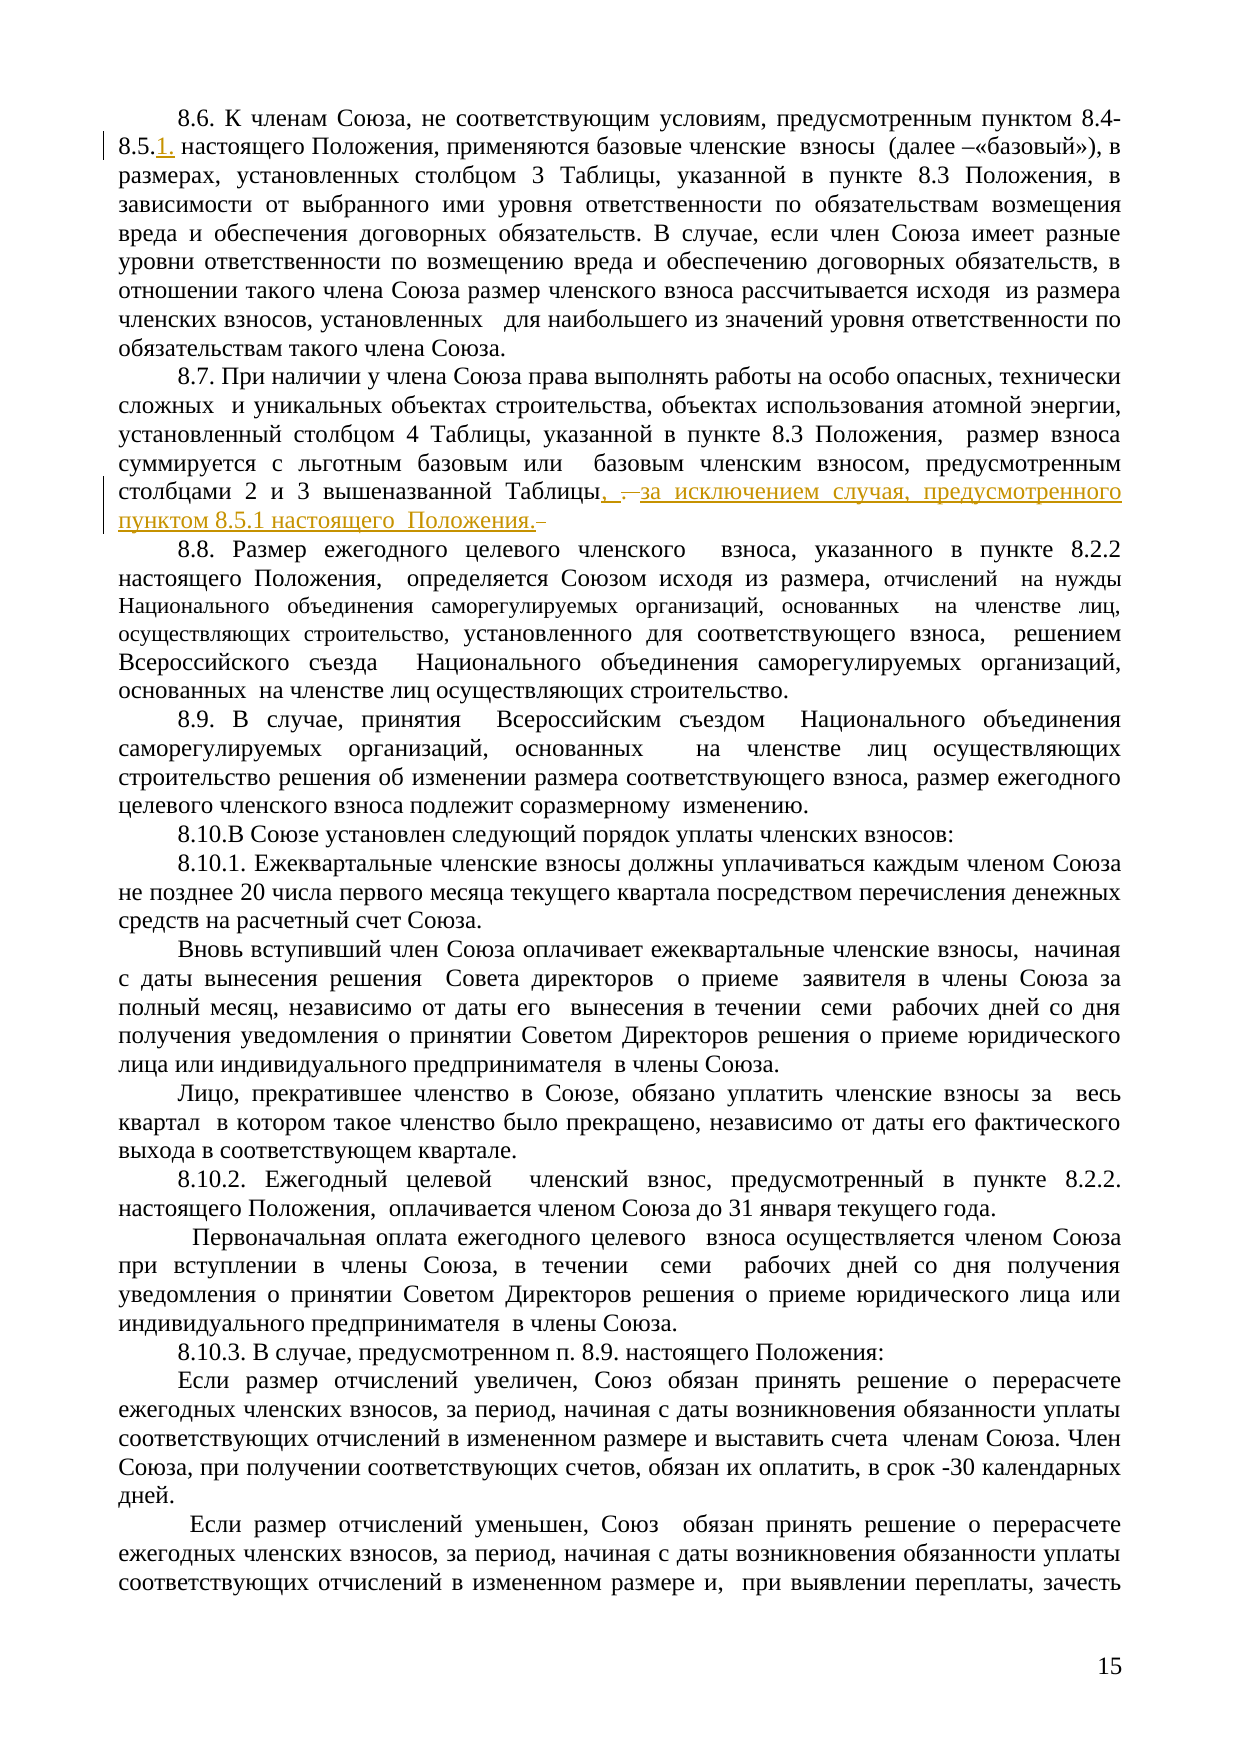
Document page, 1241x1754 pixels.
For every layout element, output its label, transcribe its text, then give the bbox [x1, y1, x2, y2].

text Первоначальная оплата ежегодного целевого взноса осуществляется членом Союза при вступлении в члены Союза, в течении семи рабочих дней со дня получения уведомления о принятии Советом Директоров решения о приеме юридического лица или индивидуального предпринимателя в члены Союза. [118, 1222, 1122, 1337]
text 8.8. Размер ежегодного целевого членского взноса, указанного в пункте 8.2.2 настоящего Положения, определяется Союзом исходя из размера, отчислений на нужды Национального объединения саморегулируемых организаций, основанных на членстве лиц, осуществляющих строительство, установленного для соответствующего взноса, решением Всероссийского съезда Национального объединения саморегулируемых организаций, основанных на членстве лиц осуществляющих строительство. [118, 534, 1122, 704]
text Если размер отчислений увеличен, Союз обязан принять решение о перерасчете ежегодных членских взносов, за период, начиная с даты возникновения обязанности уплаты соответствующих отчислений в измененном размере и выставить счета членам Союза. Член Союза, при получении соответствующих счетов, обязан их оплатить, в срок -30 календарных дней. [118, 1366, 1122, 1509]
text 8.6. К членам Союза, не соответствующим условиям, предусмотренным пунктом 8.4-8.5. настоящего Положения, применяются базовые членские взносы (далее –«базовый»), в размерах, установленных столбцом 3 Таблицы, указанной в пункте 8.3 Положения, в зависимости от выбранного ими уровня ответственности по обязательствам возмещения вреда и обеспечения договорных обязательств. В случае, если член Союза имеет разные уровни ответственности по возмещению вреда и обеспечению договорных обязательств, в отношении такого члена Союза размер членского взноса рассчитывается исходя из размера членских взносов, установленных для наибольшего из значений уровня ответственности по обязательствам такого члена Союза. [118, 103, 1122, 361]
text 8.10.2. Ежегодный целевой членский взнос, предусмотренный в пункте 8.2.2. настоящего Положения, оплачивается членом Союза до 31 января текущего года. [118, 1164, 1122, 1222]
text Лицо, прекратившее членство в Союзе, обязано уплатить членские взносы за весь квартал в котором такое членство было прекращено, независимо от даты его фактического выхода в соответствующем квартале. [118, 1078, 1122, 1164]
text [118, 1509, 1122, 1596]
text 8.10.В Союзе установлен следующий порядок уплаты членских взносов: [118, 819, 1122, 848]
text 8.10.3. В случае, предусмотренном п. 8.9. настоящего Положения: [118, 1337, 1122, 1366]
text 8.9. В случае, принятия Всероссийским съездом Национального объединения саморегулируемых организаций, основанных на членстве лиц осуществляющих строительство решения об изменении размера соответствующего взноса, размер ежегодного целевого членского взноса подлежит соразмерному изменению. [118, 704, 1122, 819]
text 8.7. При наличии у члена Союза права выполнять работы на особо опасных, технически сложных и уникальных объектах строительства, объектах использования атомной энергии, установленный столбцом 4 Таблицы, указанной в пункте 8.3 Положения, размер взноса суммируется с льготным базовым или базовым членским взносом, предусмотренным столбцами 2 и 3 вышеназванной Таблицы [118, 361, 1122, 534]
text 8.10.1. Ежеквартальные членские взносы должны уплачиваться каждым членом Союза не позднее 20 числа первого месяца текущего квартала посредством перечисления денежных средств на расчетный счет Союза. [118, 848, 1122, 934]
text Вновь вступивший член Союза оплачивает ежеквартальные членские взносы, начиная с даты вынесения решения Совета директоров о приеме заявителя в члены Союза за полный месяц, независимо от даты его вынесения в течении семи рабочих дней со дня получения уведомления о принятии Советом Директоров решения о приеме юридического лица или индивидуального предпринимателя в члены Союза. [118, 934, 1122, 1078]
